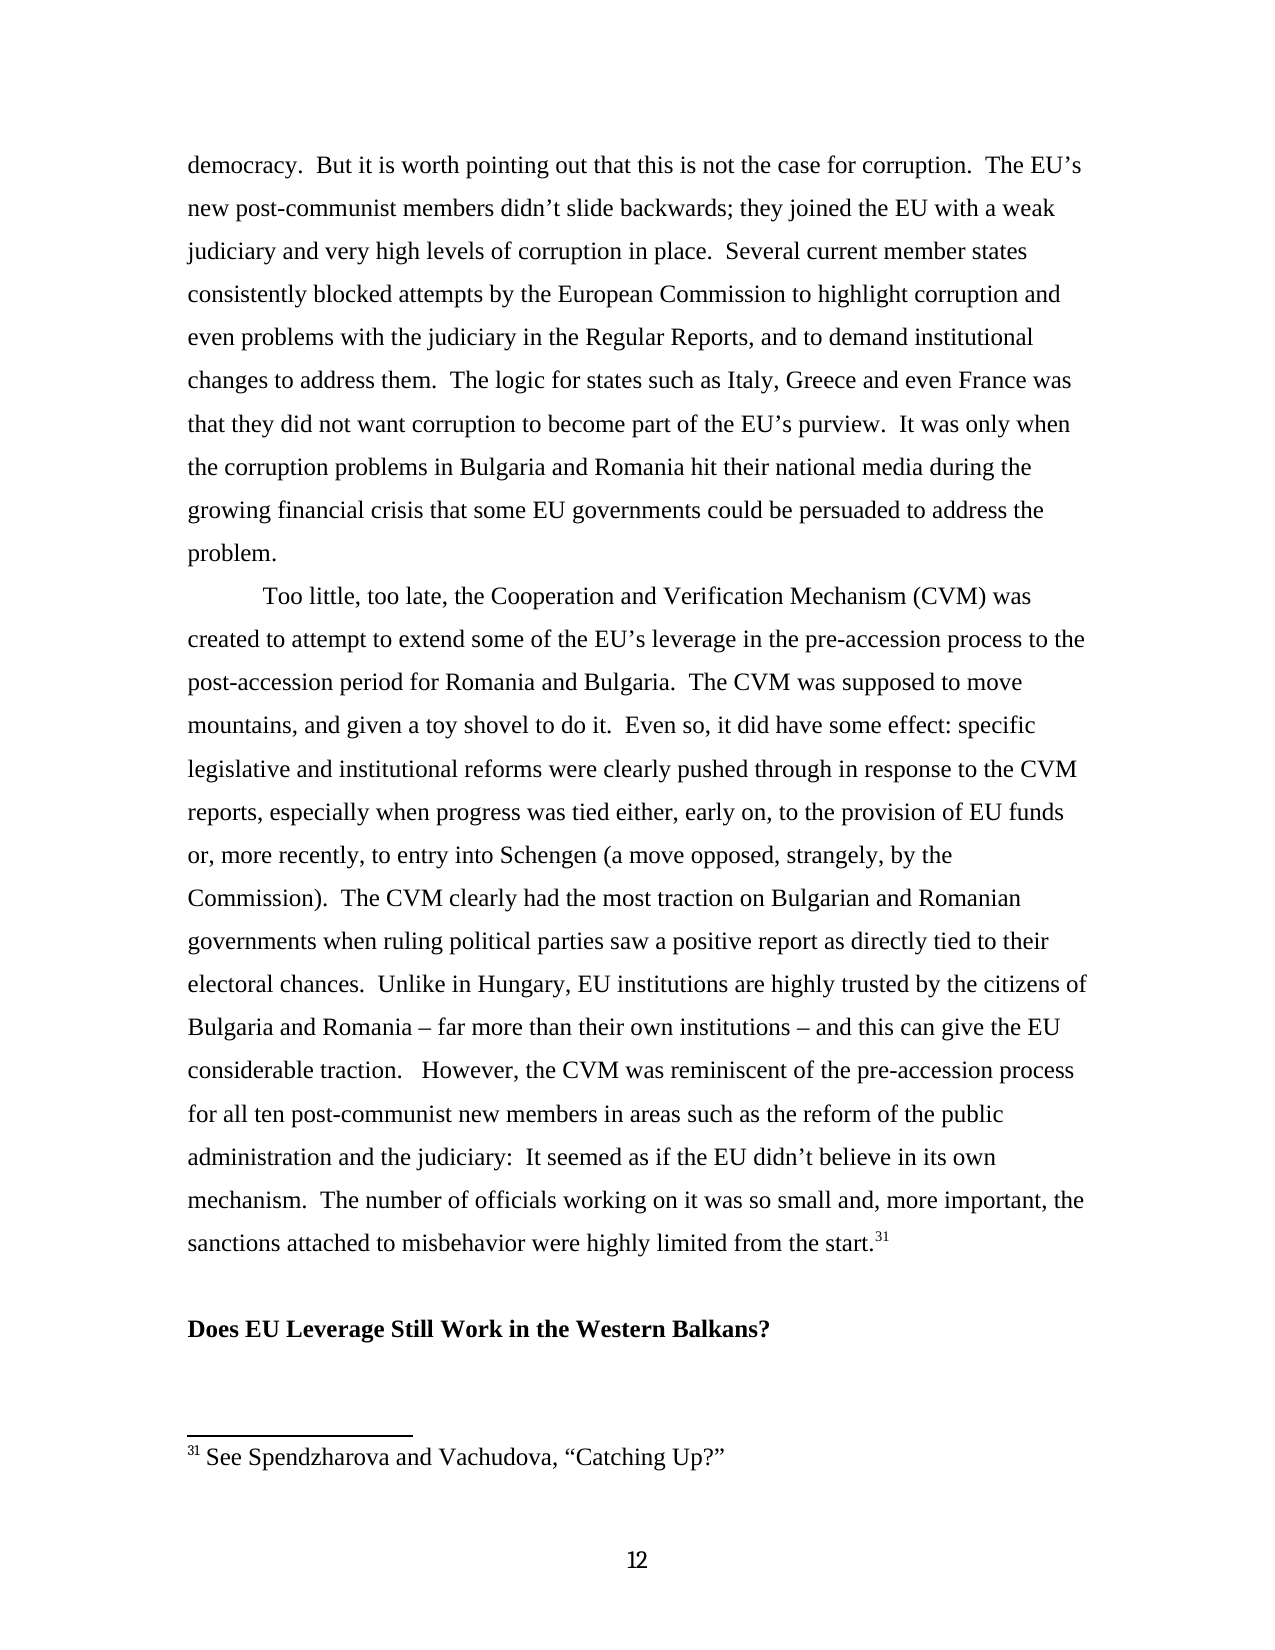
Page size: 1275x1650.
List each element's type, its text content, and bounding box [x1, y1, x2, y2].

text Does EU Leverage Still Work in the Western Balkans? [187, 1314, 1087, 1343]
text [187, 150, 1087, 567]
text Too little, too late, the Cooperation and Verification Mechanism (CVM) was created to attempt to extend some of the EU’s leverage in the pre-accession process to the post-accession period for Romania and Bulgaria. The CVM was supposed to move mountains, and given a toy shovel to do it. Even so, it did have some effect: specific legislative and institutional reforms were clearly pushed through in response to the CVM reports, especially when progress was tied either, early on, to the provision of EU funds or, more recently, to entry into Schengen (a move opposed, strangely, by the Commission). The CVM clearly had the most traction on Bulgarian and Romanian governments when ruling political parties saw a positive report as directly tied to their electoral chances. Unlike in Hungary, EU institutions are highly trusted by the citizens of Bulgaria and Romania – far more than their own institutions – and this can give the EU considerable traction. However, the CVM was reminiscent of the pre-accession process for all ten post-communist new members in areas such as the reform of the public administration and the judiciary: It seemed as if the EU didn’t believe in its own mechanism. The number of officials working on it was so small and, more important, the sanctions attached to misbehavior were highly limited from the start. [187, 581, 1087, 1257]
